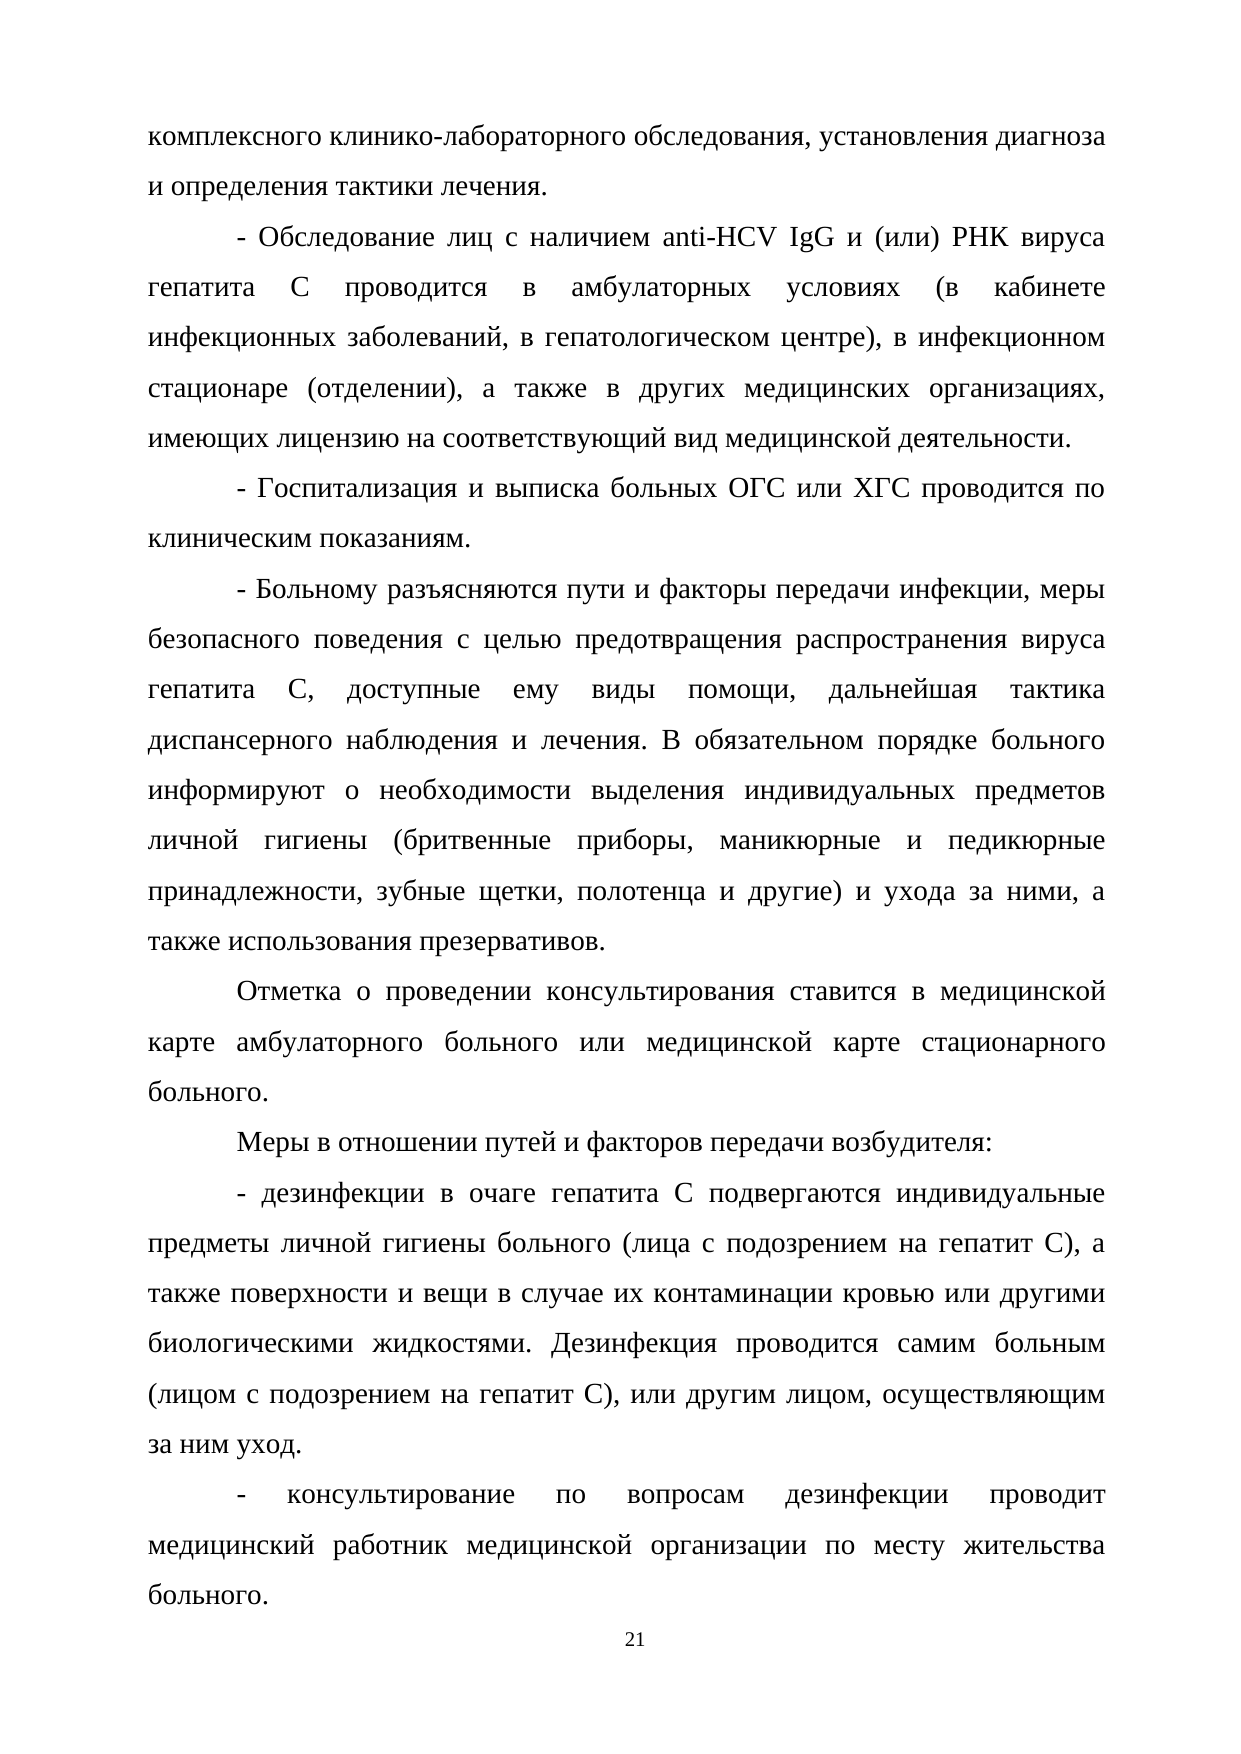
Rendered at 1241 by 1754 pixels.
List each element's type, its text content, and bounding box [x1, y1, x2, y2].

text Меры в отношении путей и факторов передачи возбудителя: [148, 1124, 1106, 1158]
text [148, 118, 1106, 202]
text Отметка о проведении консультирования ставится в медицинской карте амбулаторного больного или медицинской карте стационарного больного. [148, 973, 1106, 1108]
text - Госпитализация и выписка больных ОГС или ХГС проводится по клиническим показаниям. [148, 470, 1106, 554]
text - Больному разъясняются пути и факторы передачи инфекции, меры безопасного поведения с целью предотвращения распространения вируса гепатита С, доступные ему виды помощи, дальнейшая тактика диспансерного наблюдения и лечения. В обязательном порядке больного информируют о необходимости выделения индивидуальных предметов личной гигиены (бритвенные приборы, маникюрные и педикюрные принадлежности, зубные щетки, полотенца и другие) и ухода за ними, а также использования презервативов. [148, 571, 1106, 957]
text - дезинфекции в очаге гепатита С подвергаются индивидуальные предметы личной гигиены больного (лица с подозрением на гепатит С), а также поверхности и вещи в случае их контаминации кровью или другими биологическими жидкостями. Дезинфекция проводится самим больным (лицом с подозрением на гепатит С), или другим лицом, осуществляющим за ним уход. [148, 1175, 1106, 1460]
text - консультирование по вопросам дезинфекции проводит медицинский работник медицинской организации по месту жительства больного. [148, 1477, 1106, 1611]
text - Обследование лиц с наличием anti-HCV IgG и (или) РНК вируса гепатита С проводится в амбулаторных условиях (в кабинете инфекционных заболеваний, в гепатологическом центре), в инфекционном стационаре (отделении), а также в других медицинских организациях, имеющих лицензию на соответствующий вид медицинской деятельности. [148, 219, 1106, 453]
